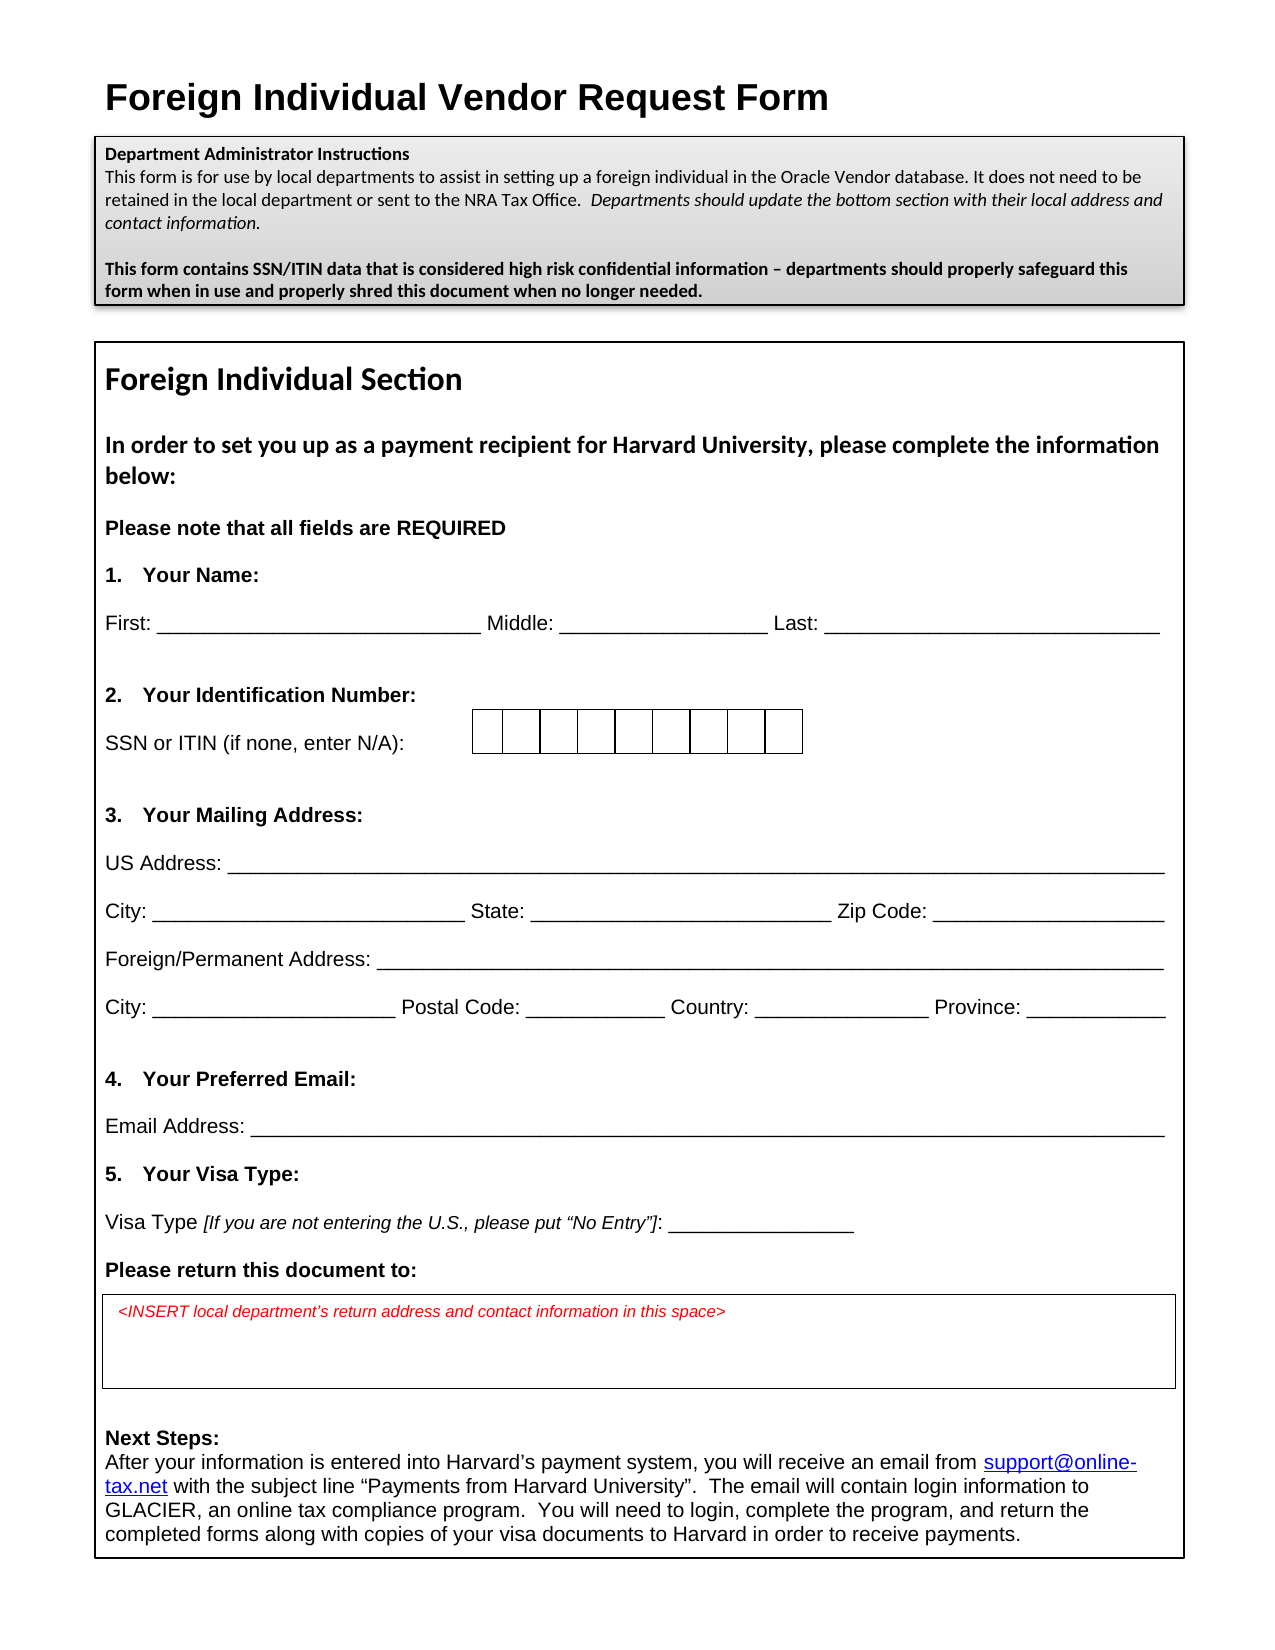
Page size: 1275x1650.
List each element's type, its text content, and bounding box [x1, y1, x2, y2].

text Next Steps: [105, 1426, 1170, 1450]
text Foreign/Permanent Address: ____________________________________________________________________ [105, 947, 1170, 971]
text SSN or ITIN (if none, enter N/A): [105, 731, 1170, 755]
title Foreign Individual Vendor Request Form [105, 75, 1170, 118]
text First: ____________________________ Middle: __________________ Last: _____________________________ [105, 611, 1170, 635]
list Your Preferred Email: [105, 1066, 1170, 1090]
list Your Mailing Address: [105, 803, 1170, 827]
list Your Name: [105, 563, 1170, 587]
table_header [691, 710, 727, 753]
table_header [541, 710, 577, 753]
table_header [653, 710, 689, 753]
table_header [616, 710, 652, 753]
table_header [766, 710, 802, 753]
table_header [728, 710, 764, 753]
list Your Identification Number: [105, 683, 1170, 707]
list Please note that all fields are REQUIRED [105, 515, 1170, 539]
text Department Administrator Instructions This form is for use by local departments to assist in setting up a foreign individual in the Oracle Vendor database. It does not need to be retained in the local department or sent to the NRA Tax Office. Departments should update the bottom section with their local address and contact information. This form contains SSN/ITIN data that is considered high risk confidential information – departments should properly safeguard this form when in use and properly shred this document when no longer needed. [105, 142, 1170, 302]
table_header [578, 710, 614, 753]
text Email Address: _______________________________________________________________________________ [105, 1114, 1170, 1138]
table_header [503, 710, 539, 753]
text Please return this document to: [105, 1258, 1170, 1282]
text US Address: _________________________________________________________________________________ [105, 851, 1170, 875]
text After your information is entered into Harvard’s payment system, you will receive an email from support@online-tax.net with the subject line “Payments from Harvard University”. The email will contain login information to GLACIER, an online tax compliance program. You will need to login, complete the program, and return the completed forms along with copies of your visa documents to Harvard in order to receive payments. [105, 1450, 1170, 1546]
table_header [473, 710, 502, 753]
text City: ___________________________ State: __________________________ Zip Code: ____________________ [105, 899, 1170, 923]
text City: _____________________ Postal Code: ____________ Country: _______________ Province: ____________ [105, 994, 1170, 1018]
text Foreign Individual Section In order to set you up as a payment recipient for Harvard University, please complete the information below: [105, 327, 1170, 490]
list Your Visa Type: [105, 1162, 1170, 1186]
text Visa Type [If you are not entering the U.S., please put “No Entry”]: ________________ [105, 1210, 1170, 1234]
